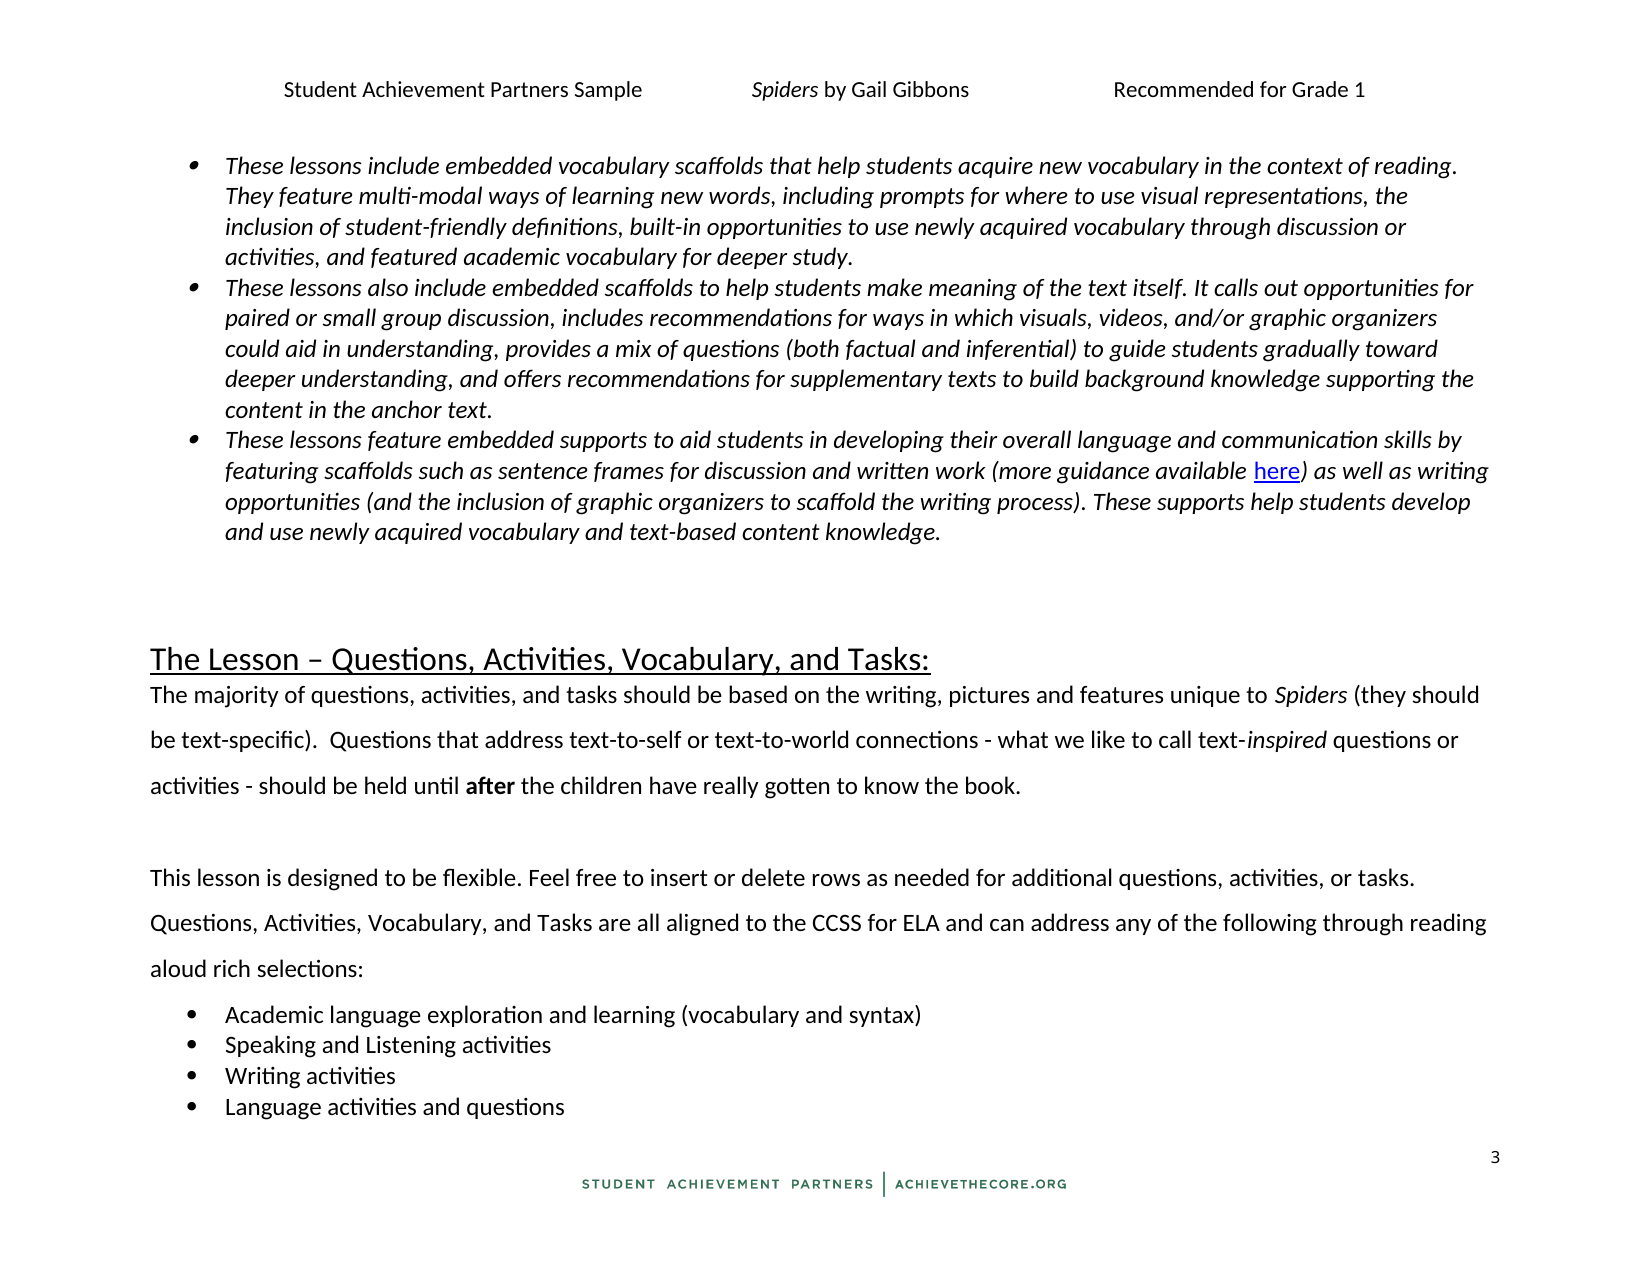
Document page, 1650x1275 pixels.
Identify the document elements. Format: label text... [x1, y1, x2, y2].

list These lessons include embedded vocabulary scaffolds that help students acquire new vocabulary in the context of reading. They feature multi-modal ways of learning new words, including prompts for where to use visual representations, the inclusion of student-friendly definitions, built-in opportunities to use newly acquired vocabulary through discussion or activities, and featured academic vocabulary for deeper study. [187, 150, 1500, 272]
text This lesson is designed to be flexible. Feel free to insert or delete rows as needed for additional questions, activities, or tasks. Questions, Activities, Vocabulary, and Tasks are all aligned to the CCSS for ELA and can address any of the following through reading aloud rich selections: [150, 862, 1500, 984]
list Academic language exploration and learning (vocabulary and syntax) [187, 999, 1500, 1029]
list Language activities and questions [187, 1091, 1500, 1121]
list These lessons also include embedded scaffolds to help students make meaning of the text itself. It calls out opportunities for paired or small group discussion, includes recommendations for ways in which visuals, videos, and/or graphic organizers could aid in understanding, provides a mix of questions (both factual and inferential) to guide students gradually toward deeper understanding, and offers recommendations for supplementary texts to build background knowledge supporting the content in the anchor text. [187, 272, 1500, 425]
list Speaking and Listening activities [187, 1029, 1500, 1060]
picture [571, 1168, 1079, 1200]
list These lessons feature embedded supports to aid students in developing their overall language and communication skills by featuring scaffolds such as sentence frames for discussion and written work (more guidance available here) as well as writing opportunities (and the inclusion of graphic organizers to scaffold the writing process). These supports help students develop and use newly acquired vocabulary and text-based content knowledge. [187, 425, 1500, 547]
list Writing activities [187, 1060, 1500, 1091]
text The majority of questions, activities, and tasks should be based on the writing, pictures and features unique to Spiders (they should be text-specific). Questions that address text-to-self or text-to-world connections - what we like to call text-inspired questions or activities - should be held until after the children have really gotten to know the book. [150, 679, 1500, 801]
text The Lesson – Questions, Activities, Vocabulary, and Tasks: [150, 638, 1500, 679]
